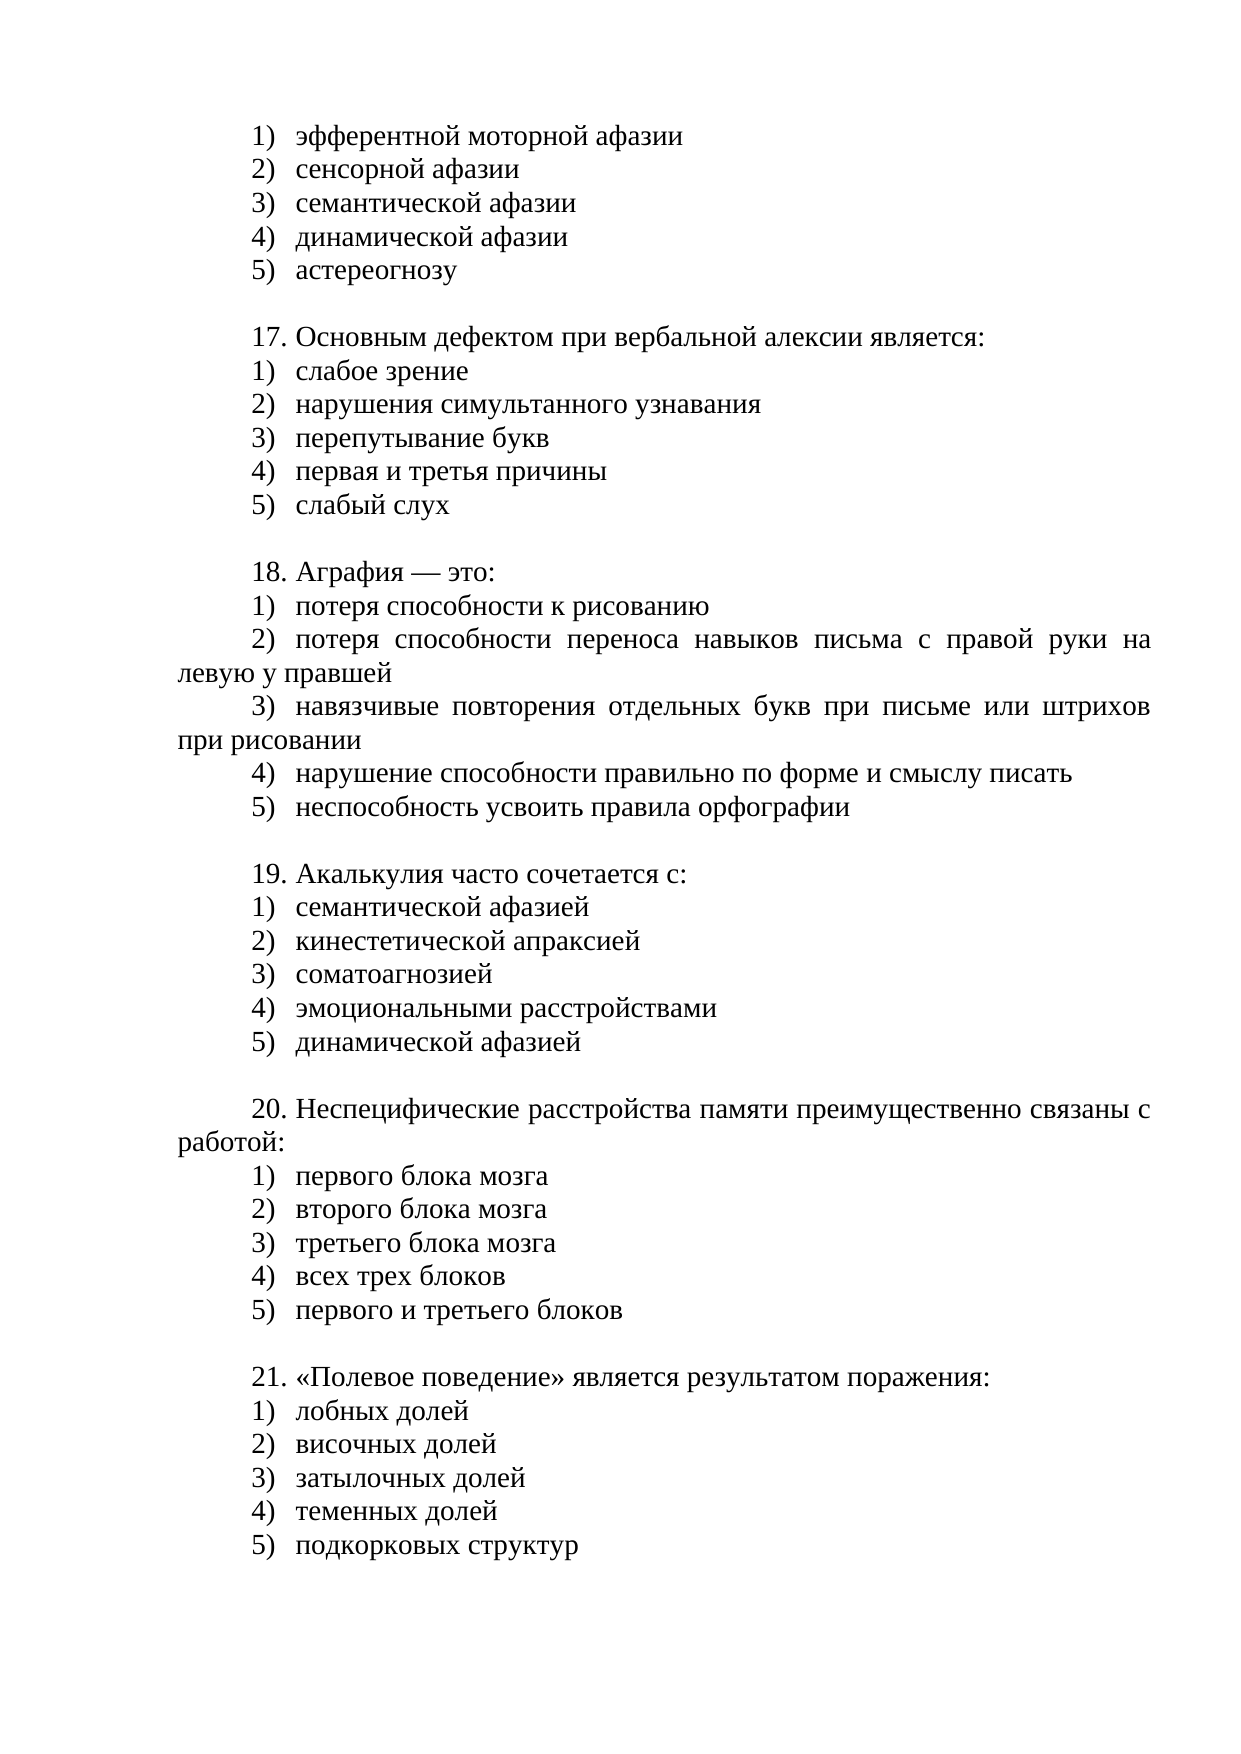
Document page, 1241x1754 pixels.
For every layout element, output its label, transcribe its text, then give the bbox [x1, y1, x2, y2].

list нарушения симультанного узнавания [177, 386, 1152, 420]
list Акалькулия часто сочетается с: [177, 856, 1152, 889]
list семантической афазией [177, 889, 1152, 923]
list динамической афазией [177, 1024, 1152, 1057]
list Неспецифические расстройства памяти преимущественно связаны с работой: [177, 1091, 1152, 1158]
list слабое зрение [177, 353, 1152, 386]
list кинестетической апраксией [177, 923, 1152, 957]
list первого и третьего блоков [177, 1292, 1152, 1326]
list теменных долей [177, 1493, 1152, 1527]
list потеря способности к рисованию [177, 588, 1152, 621]
list семантической афазии [177, 185, 1152, 219]
list второго блока мозга [177, 1191, 1152, 1225]
list нарушение способности правильно по форме и смыслу писать [177, 755, 1152, 789]
list височных долей [177, 1426, 1152, 1460]
list навязчивые повторения отдельных букв при письме или штрихов при рисовании [177, 688, 1152, 755]
list астереогнозу [177, 252, 1152, 286]
list неспособность усвоить правила орфографии [177, 789, 1152, 822]
list эфферентной моторной афазии [177, 118, 1152, 152]
list третьего блока мозга [177, 1225, 1152, 1258]
list первого блока мозга [177, 1158, 1152, 1191]
list подкорковых структур [177, 1527, 1152, 1560]
list сенсорной афазии [177, 152, 1152, 185]
list слабый слух [177, 487, 1152, 521]
list «Полевое поведение» является результатом поражения: [177, 1359, 1152, 1393]
list эмоциональными расстройствами [177, 990, 1152, 1024]
list динамической афазии [177, 219, 1152, 252]
list перепутывание букв [177, 420, 1152, 453]
list Аграфия — это: [177, 554, 1152, 588]
list лобных долей [177, 1393, 1152, 1426]
list первая и третья причины [177, 453, 1152, 487]
list потеря способности переноса навыков письма с правой руки на левую у правшей [177, 621, 1152, 688]
list Основным дефектом при вербальной алексии является: [177, 319, 1152, 353]
list соматоагнозией [177, 957, 1152, 990]
list всех трех блоков [177, 1258, 1152, 1292]
list затылочных долей [177, 1460, 1152, 1493]
